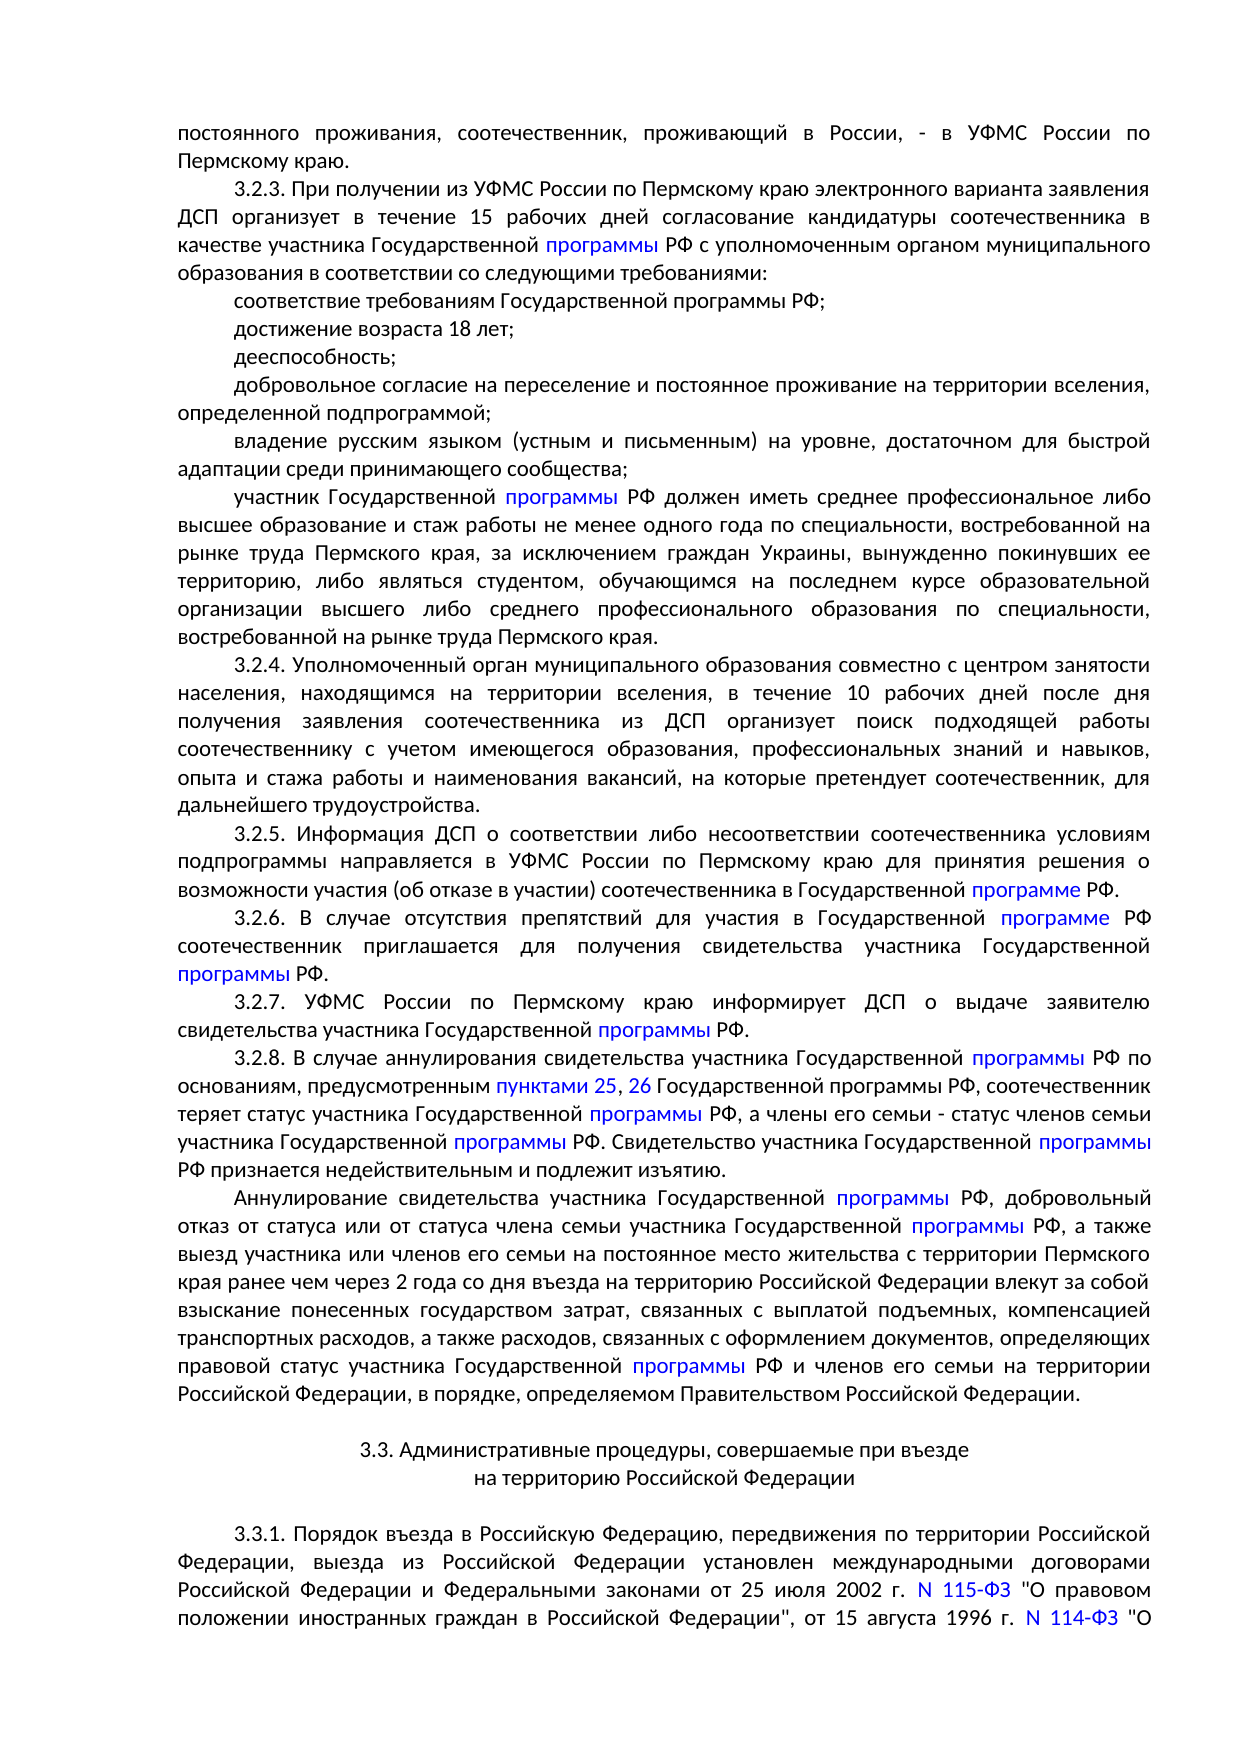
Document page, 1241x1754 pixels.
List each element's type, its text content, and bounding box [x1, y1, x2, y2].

text дееспособность; [177, 342, 1152, 370]
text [177, 1519, 1152, 1631]
text 3.2.7. УФМС России по Пермскому краю информирует ДСП о выдаче заявителю свидетельства участника Государственной программы РФ. [177, 987, 1152, 1043]
text на территорию Российской Федерации [177, 1463, 1152, 1491]
text 3.2.6. В случае отсутствия препятствий для участия в Государственной программе РФ соотечественник приглашается для получения свидетельства участника Государственной программы РФ. [177, 903, 1152, 987]
text 3.3. Административные процедуры, совершаемые при въезде [177, 1435, 1152, 1463]
text 3.2.8. В случае аннулирования свидетельства участника Государственной программы РФ по основаниям, предусмотренным пунктами 25, 26 Государственной программы РФ, соотечественник теряет статус участника Государственной программы РФ, а члены его семьи - статус членов семьи участника Государственной программы РФ. Свидетельство участника Государственной программы РФ признается недействительным и подлежит изъятию. [177, 1043, 1152, 1183]
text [177, 118, 1152, 174]
text соответствие требованиям Государственной программы РФ; [177, 286, 1152, 314]
text участник Государственной программы РФ должен иметь среднее профессиональное либо высшее образование и стаж работы не менее одного года по специальности, востребованной на рынке труда Пермского края, за исключением граждан Украины, вынужденно покинувших ее территорию, либо являться студентом, обучающимся на последнем курсе образовательной организации высшего либо среднего профессионального образования по специальности, востребованной на рынке труда Пермского края. [177, 482, 1152, 651]
text 3.2.3. При получении из УФМС России по Пермскому краю электронного варианта заявления ДСП организует в течение 15 рабочих дней согласование кандидатуры соотечественника в качестве участника Государственной программы РФ с уполномоченным органом муниципального образования в соответствии со следующими требованиями: [177, 174, 1152, 286]
text добровольное согласие на переселение и постоянное проживание на территории вселения, определенной подпрограммой; [177, 370, 1152, 426]
text владение русским языком (устным и письменным) на уровне, достаточном для быстрой адаптации среди принимающего сообщества; [177, 426, 1152, 482]
text 3.2.4. Уполномоченный орган муниципального образования совместно с центром занятости населения, находящимся на территории вселения, в течение 10 рабочих дней после дня получения заявления соотечественника из ДСП организует поиск подходящей работы соотечественнику с учетом имеющегося образования, профессиональных знаний и навыков, опыта и стажа работы и наименования вакансий, на которые претендует соотечественник, для дальнейшего трудоустройства. [177, 651, 1152, 819]
text 3.2.5. Информация ДСП о соответствии либо несоответствии соотечественника условиям подпрограммы направляется в УФМС России по Пермскому краю для принятия решения о возможности участия (об отказе в участии) соотечественника в Государственной программе РФ. [177, 819, 1152, 903]
text Аннулирование свидетельства участника Государственной программы РФ, добровольный отказ от статуса или от статуса члена семьи участника Государственной программы РФ, а также выезд участника или членов его семьи на постоянное место жительства с территории Пермского края ранее чем через 2 года со дня въезда на территорию Российской Федерации влекут за собой взыскание понесенных государством затрат, связанных с выплатой подъемных, компенсацией транспортных расходов, а также расходов, связанных с оформлением документов, определяющих правовой статус участника Государственной программы РФ и членов его семьи на территории Российской Федерации, в порядке, определяемом Правительством Российской Федерации. [177, 1183, 1152, 1407]
text достижение возраста 18 лет; [177, 314, 1152, 342]
